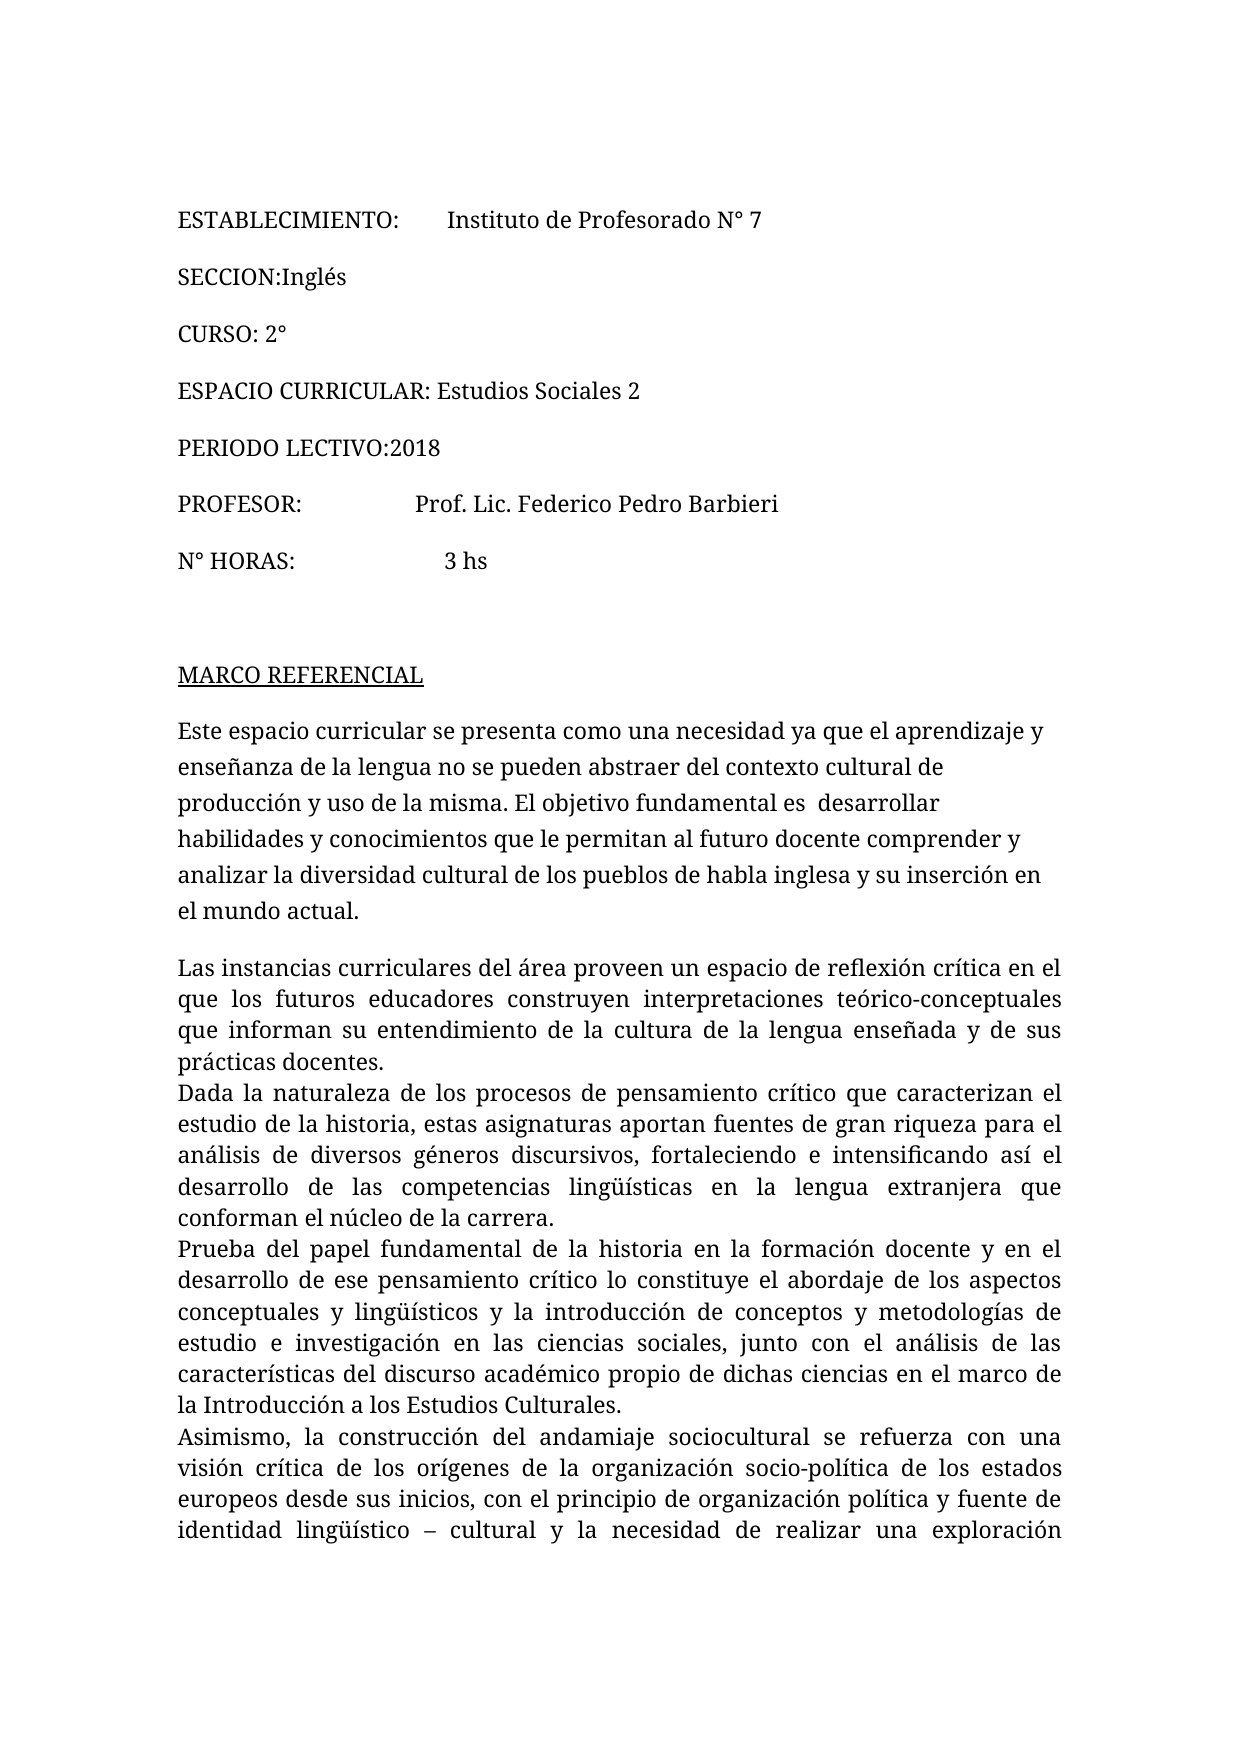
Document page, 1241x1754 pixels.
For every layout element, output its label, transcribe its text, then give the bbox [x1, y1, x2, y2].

text Prueba del papel fundamental de la historia en la formación docente y en el desarrollo de ese pensamiento crítico lo constituye el abordaje de los aspectos conceptuales y lingüísticos y la introducción de conceptos y metodologías de estudio e investigación en las ciencias sociales, junto con el análisis de las características del discurso académico propio de dichas ciencias en el marco de la Introducción a los Estudios Culturales. [177, 1233, 1063, 1421]
text Dada la naturaleza de los procesos de pensamiento crítico que caracterizan el estudio de la historia, estas asignaturas aportan fuentes de gran riqueza para el análisis de diversos géneros discursivos, fortaleciendo e intensificando así el desarrollo de las competencias lingüísticas en la lengua extranjera que conforman el núcleo de la carrera. [177, 1077, 1063, 1233]
text ESPACIO CURRICULAR: Estudios Sociales 2 [177, 375, 1063, 406]
text PROFESOR: Prof. Lic. Federico Pedro Barbieri [177, 488, 1063, 519]
text Las instancias curriculares del área proveen un espacio de reflexión crítica en el que los futuros educadores construyen interpretaciones teórico-conceptuales que informan su entendimiento de la cultura de la lengua enseñada y de sus prácticas docentes. [177, 952, 1063, 1077]
text SECCION:Inglés [177, 261, 1063, 292]
text N° HORAS: 3 hs [177, 545, 1063, 576]
text MARCO REFERENCIAL [177, 658, 1063, 690]
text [177, 1421, 1063, 1546]
text Este espacio curricular se presenta como una necesidad ya que el aprendizaje y enseñanza de la lengua no se pueden abstraer del contexto cultural de producción y uso de la misma. El objetivo fundamental es desarrollar habilidades y conocimientos que le permitan al futuro docente comprender y analizar la diversidad cultural de los pueblos de habla inglesa y su inserción en el mundo actual. [177, 715, 1063, 926]
text PERIODO LECTIVO:2018 [177, 431, 1063, 463]
text CURSO: 2° [177, 318, 1063, 349]
text ESTABLECIMIENTO: Instituto de Profesorado N° 7 [177, 204, 1063, 236]
